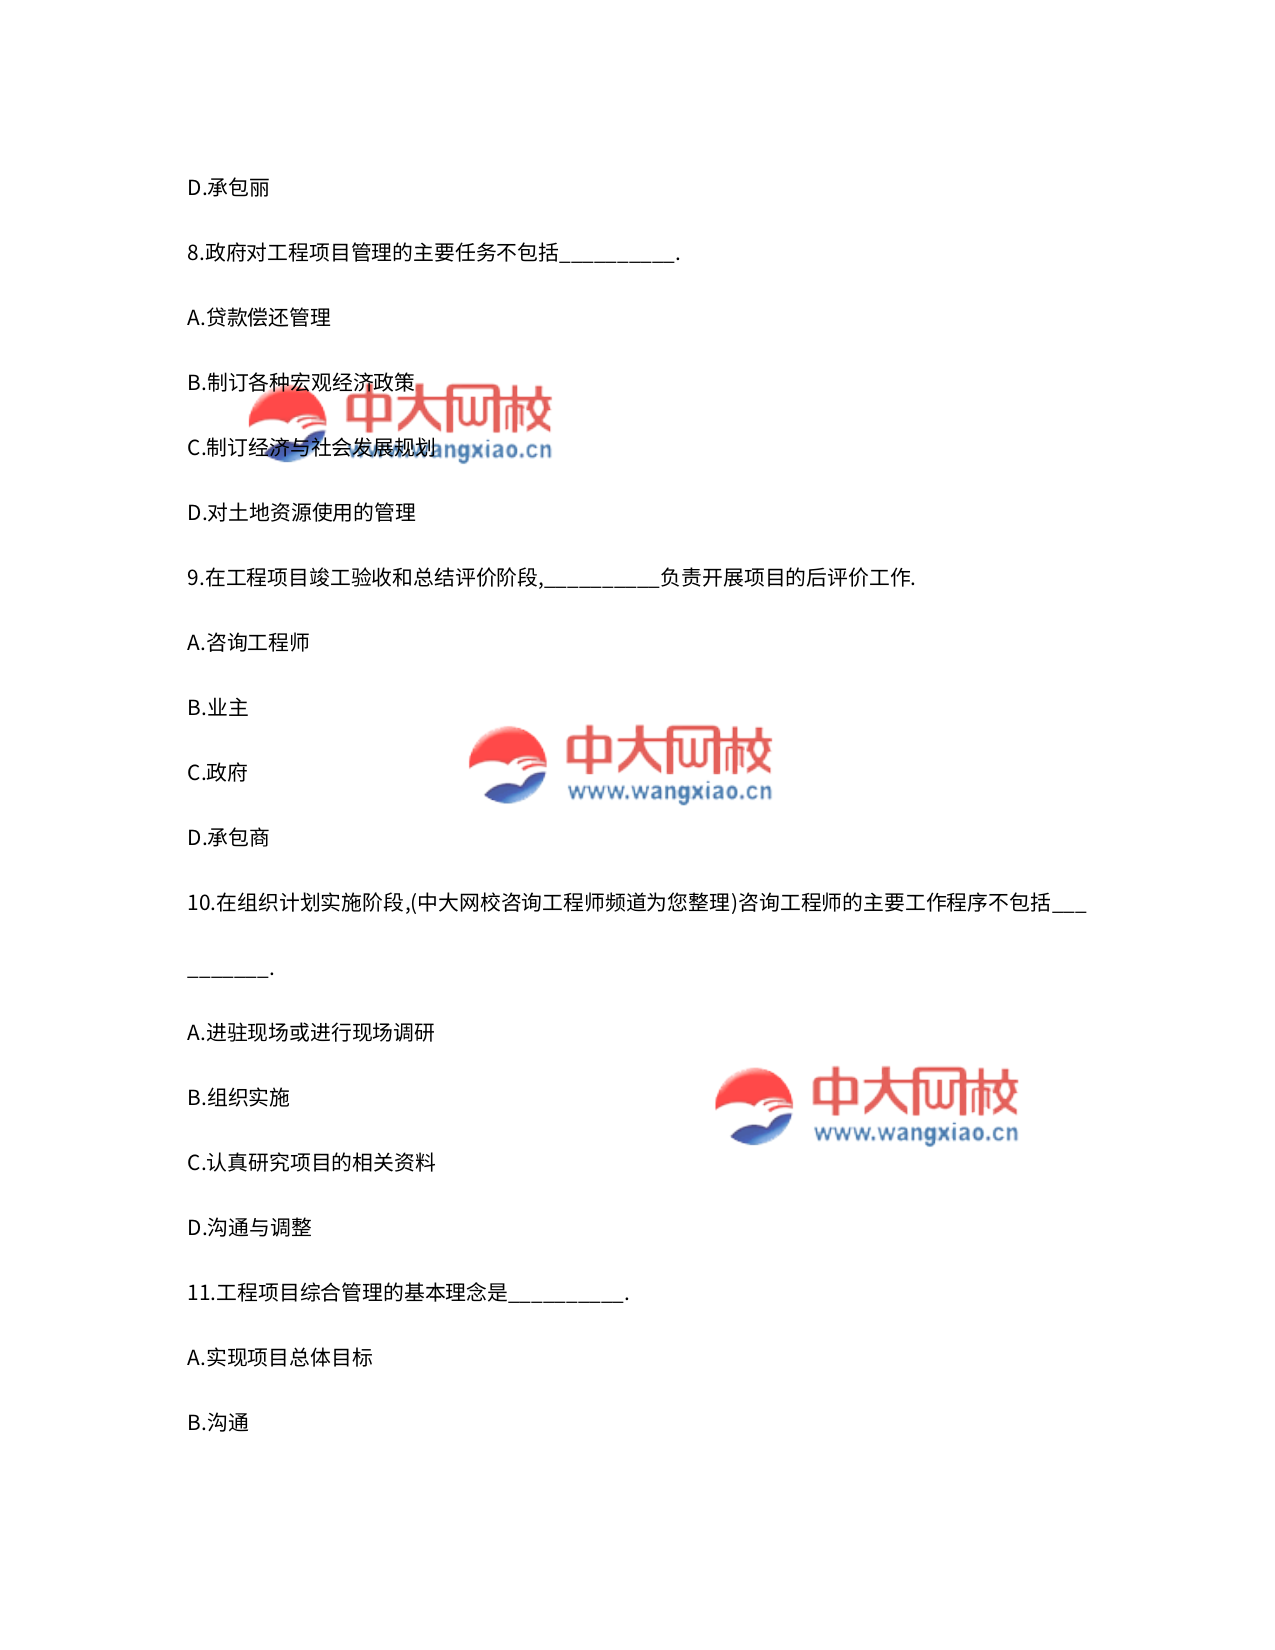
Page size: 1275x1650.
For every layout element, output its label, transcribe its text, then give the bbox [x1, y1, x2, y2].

list C.政府 [187, 744, 1087, 809]
list 9.在工程项目竣工验收和总结评价阶段,__________负责开展项目的后评价工作. [187, 549, 1087, 614]
list D.承包丽 [187, 159, 1087, 224]
list B.组织实施 [187, 1069, 1087, 1134]
list A.实现项目总体目标 [187, 1329, 1087, 1394]
list 10.在组织计划实施阶段,(中大网校咨询工程师频道为您整理)咨询工程师的主要工作程序不包括__________. [187, 874, 1087, 1004]
list B.业主 [187, 679, 1087, 744]
list D.承包商 [187, 809, 1087, 874]
list D.对土地资源使用的管理 [187, 484, 1087, 549]
list 11.工程项目综合管理的基本理念是__________. [187, 1264, 1087, 1329]
list A.贷款偿还管理 [187, 289, 1087, 354]
list C.认真研究项目的相关资料 [187, 1134, 1087, 1199]
list D.沟通与调整 [187, 1199, 1087, 1264]
list A.进驻现场或进行现场调研 [187, 1004, 1087, 1069]
list C.制订经济与社会发展规划 [187, 419, 1087, 484]
list B.沟通 [187, 1394, 1087, 1459]
list A.咨询工程师 [187, 614, 1087, 679]
list B.制订各种宏观经济政策 [187, 354, 1087, 419]
list 8.政府对工程项目管理的主要任务不包括__________. [187, 224, 1087, 289]
